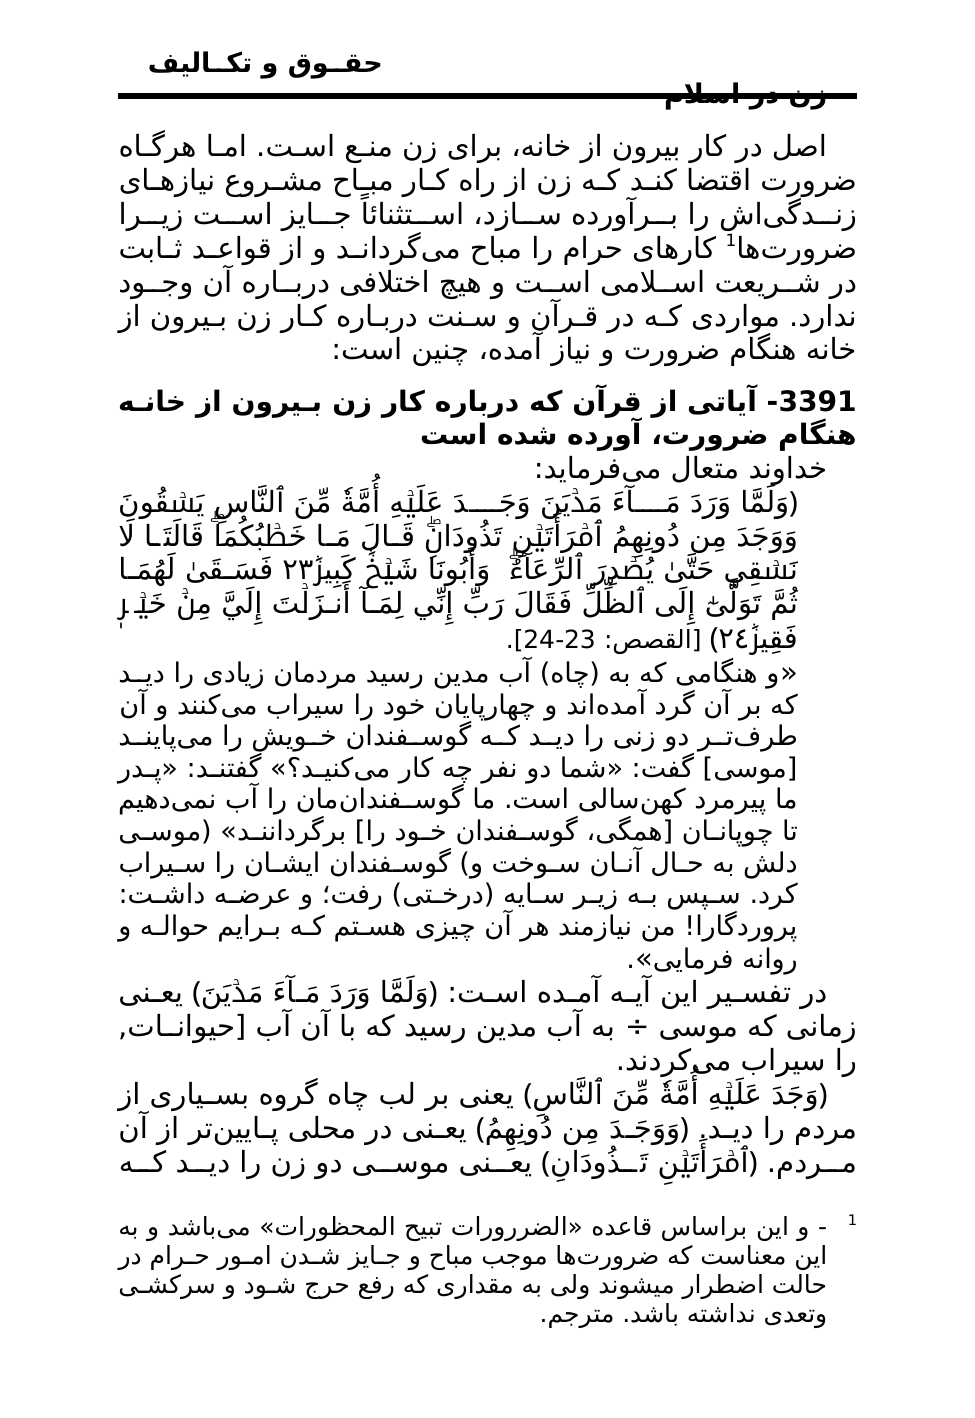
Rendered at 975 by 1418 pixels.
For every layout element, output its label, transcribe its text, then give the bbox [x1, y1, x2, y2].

text در تفسیر این آیه آمده است: ﴿وَلَمَّا وَرَدَ مَآءَ مَدۡيَنَ﴾ یعنی زمانی که موسی ÷ به آب مدین رسید که با آن آب [حیوانات, را سیراب می‌کردند. [118, 976, 857, 1077]
text 3391- آیاتی از قرآن که درباره کار زن بیرون از خانه هنگام ضرورت، آورده شده است [118, 386, 857, 451]
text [118, 1077, 857, 1179]
text «و هنگامی که به (چاه) آب مدین رسید مردمان زیادی را دید که بر آن گرد آمده‌اند و چهارپایان خود را سیراب می‌کنند و آن طرف‌تر دو زنی را دید که گوسفندان خویش را می‌پایند [موسی] گفت: «شما دو نفر چه کار می‌کنید؟» گفتند: «پدر ما پیرمرد کهن‌سالی است. ما گوسفندان‌مان را آب نمی‌دهیم تا چوپانان [همگی، گوسفندان خود را] برگردانند» (موسی دلش به حال آنان سوخت و) گوسفندان ایشان را سیراب کرد. سپس به زیر سایه (درختی) رفت؛ و عرضه داشت: پروردگارا! من نیازمند هر آن چیزی هستم که برایم حواله و روانه فرمایی». [118, 655, 798, 976]
text ﴿وَلَمَّا وَرَدَ مَآءَ مَدۡيَنَ وَجَدَ عَلَيۡهِ أُمَّةٗ مِّنَ ٱلنَّاسِ يَسۡقُونَ وَوَجَدَ مِن دُونِهِمُ ٱمۡرَأَتَيۡنِ تَذُودَانِۖ قَالَ مَا خَطۡبُكُمَاۖ قَالَتَا لَا نَسۡقِي حَتَّىٰ يُصۡدِرَ ٱلرِّعَآءُۖ وَأَبُونَا شَيۡخٞ كَبِيرٞ٢٣ فَسَقَىٰ لَهُمَا ثُمَّ تَوَلَّىٰٓ إِلَى ٱلظِّلِّ فَقَالَ رَبِّ إِنِّي لِمَآ أَنزَلۡتَ إِلَيَّ مِنۡ خَيۡرٖ فَقِيرٞ٢٤﴾ [القصص: 23-24]. [118, 485, 798, 655]
text خداوند متعال می‌فرماید: [118, 451, 857, 485]
text اصل در کار بیرون از خانه، برای زن منع است. اما هرگاه ضرورت اقتضا کند که زن از راه کار مباح مشروع نیازهای زندگی‌اش را برآورده سازد، استثنائاً جایز است زیرا ضرورت‌ها کارهای حرام را مباح می‌گرداند و از قواعد ثابت در شریعت اسلامی است و هیچ اختلافی درباره آن وجود ندارد. مواردی که در قرآن و سنت درباره کار زن بیرون از خانه هنگام ضرورت و نیاز آمده، چنین است: [118, 129, 857, 367]
